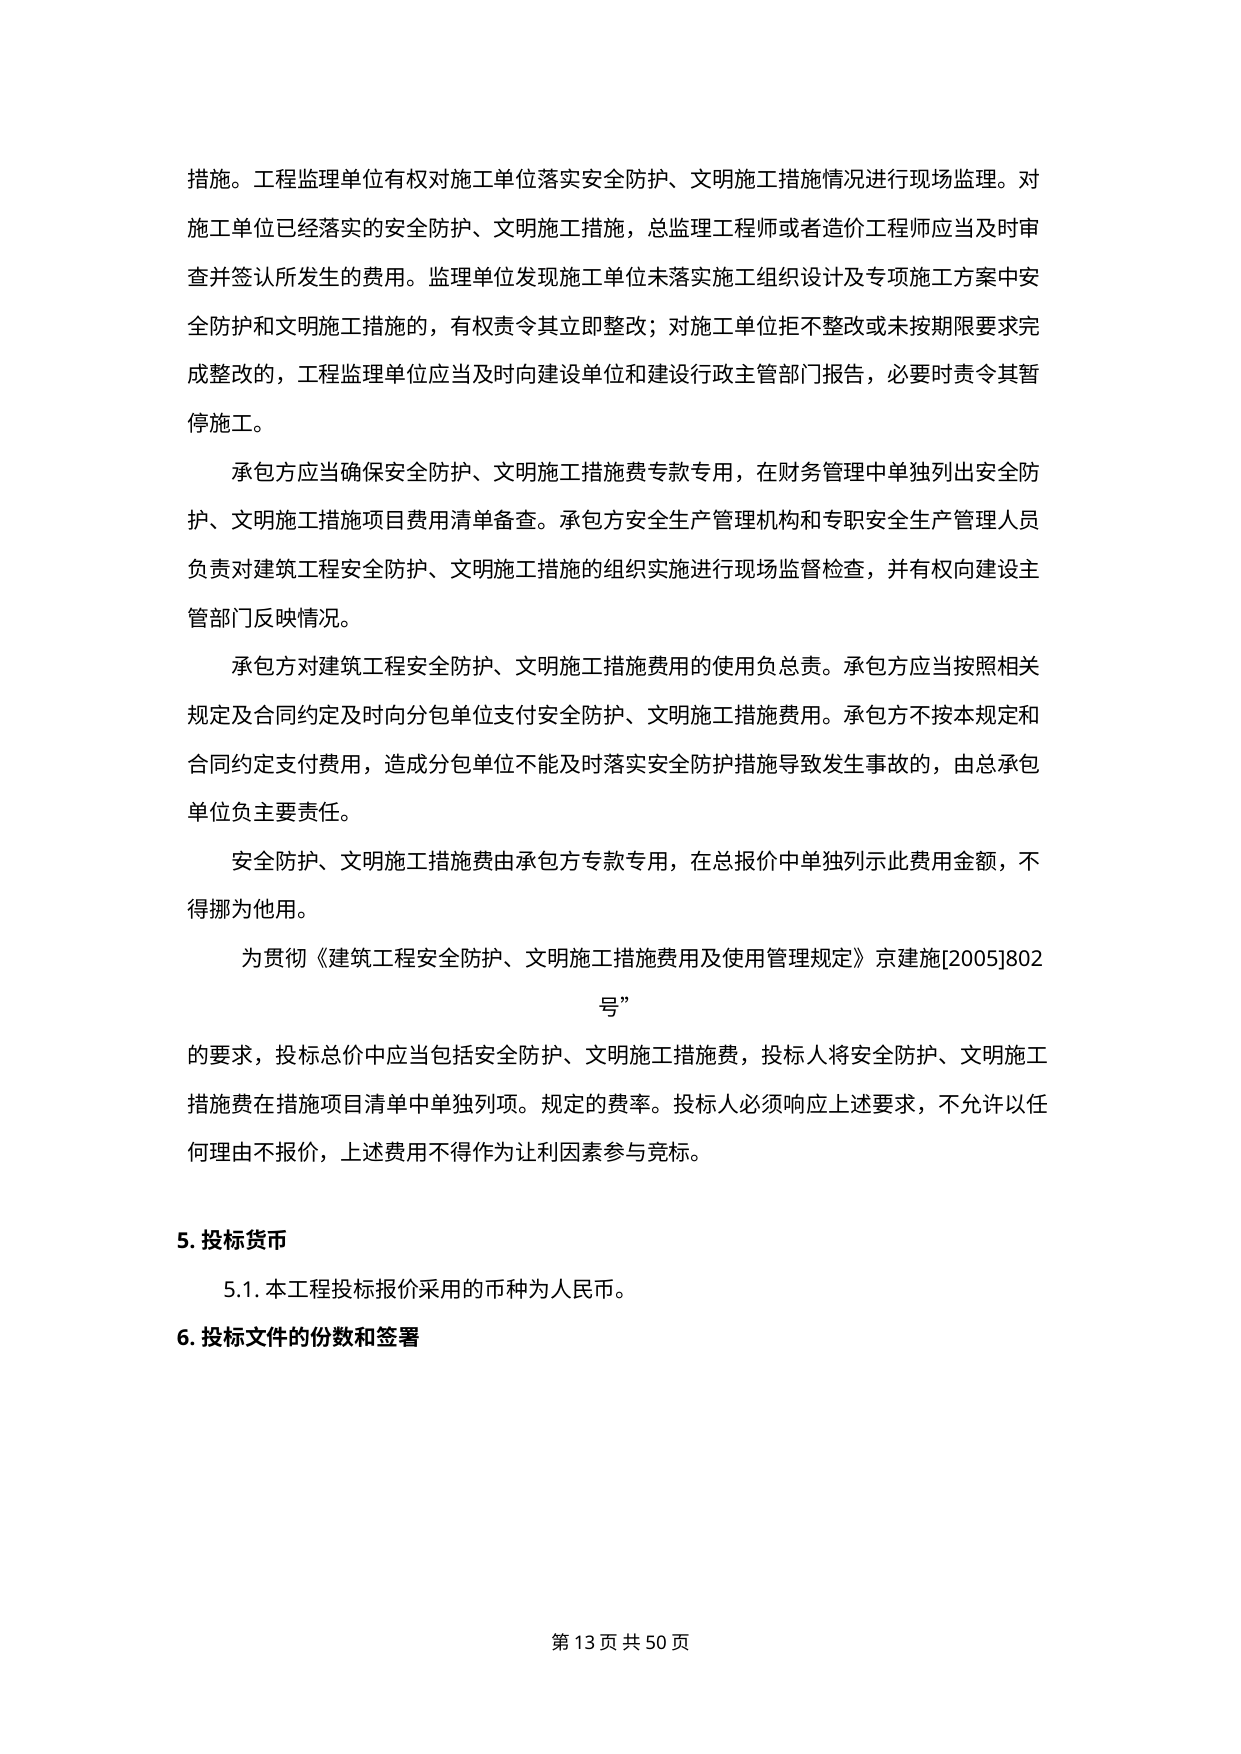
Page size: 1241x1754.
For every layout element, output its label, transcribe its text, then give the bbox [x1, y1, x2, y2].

text 承包方应当确保安全防护、文明施工措施费专款专用，在财务管理中单独列出安全防护、文明施工措施项目费用清单备查。承包方安全生产管理机构和专职安全生产管理人员负责对建筑工程安全防护、文明施工措施的组织实施进行现场监督检查，并有权向建设主管部门反映情况。 [187, 454, 1053, 633]
subtitle 本工程投标报价采用的币种为人民币。 [202, 1272, 1053, 1304]
text 承包方对建筑工程安全防护、文明施工措施费用的使用负总责。承包方应当按照相关规定及合同约定及时向分包单位支付安全防护、文明施工措施费用。承包方不按本规定和合同约定支付费用，造成分包单位不能及时落实安全防护措施导致发生事故的，由总承包单位负主要责任。 [187, 649, 1053, 827]
text 的要求，投标总价中应当包括安全防护、文明施工措施费，投标人将安全防护、文明施工措施费在措施项目清单中单独列项。规定的费率。投标人必须响应上述要求，不允许以任何理由不报价，上述费用不得作为让利因素参与竞标。 [187, 1037, 1050, 1167]
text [187, 162, 1053, 438]
text 为贯彻《建筑工程安全防护、文明施工措施费用及使用管理规定》京建施[2005]802号” [187, 940, 1053, 1022]
text 安全防护、文明施工措施费由承包方专款专用，在总报价中单独列示此费用金额，不得挪为他用。 [187, 843, 1053, 924]
subtitle 投标货币 [177, 1223, 1053, 1256]
subtitle 投标文件的份数和签署 [177, 1320, 1053, 1352]
